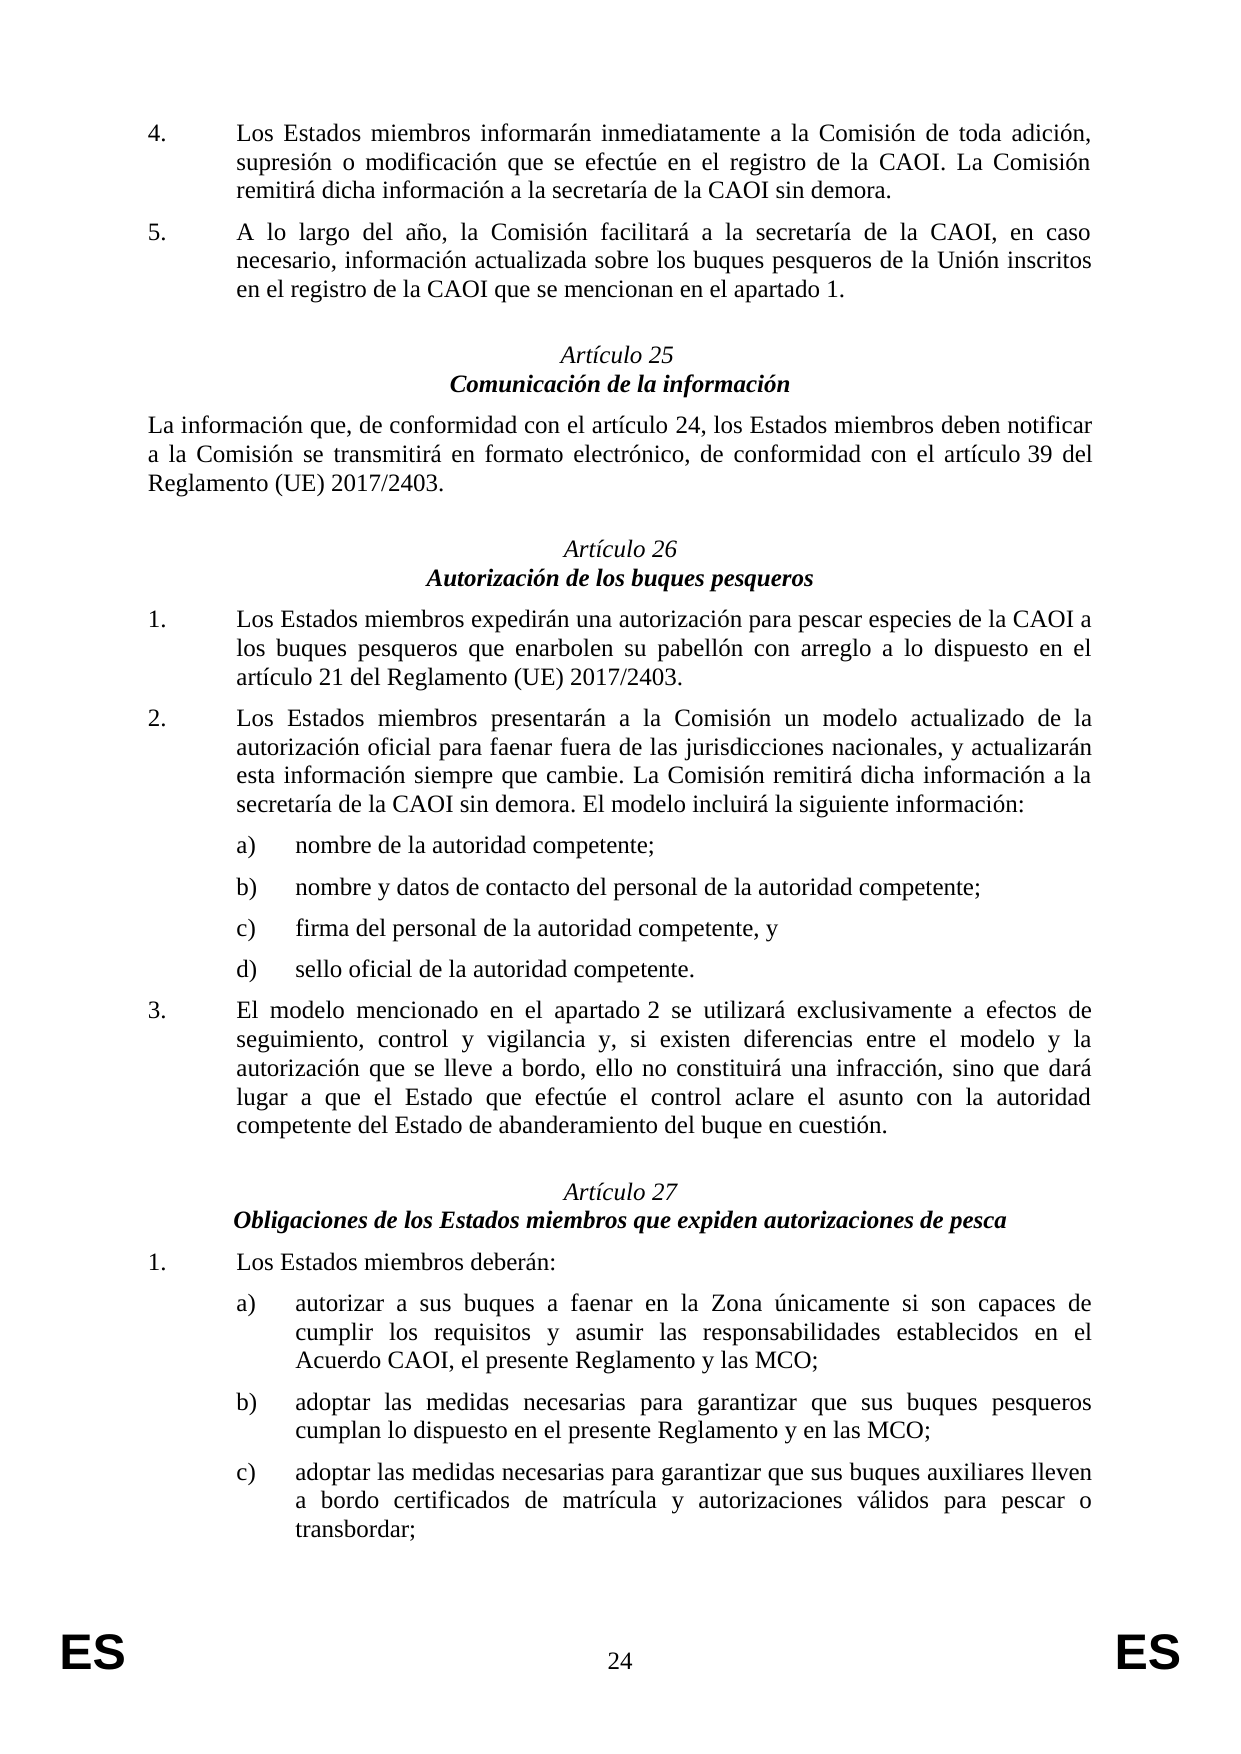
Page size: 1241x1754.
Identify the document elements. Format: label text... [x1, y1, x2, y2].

text 4. Los Estados miembros informarán inmediatamente a la Comisión de toda adición, supresión o modificación que se efectúe en el registro de la CAOI. La Comisión remitirá dicha información a la secretaría de la CAOI sin demora. [148, 118, 1093, 204]
text La información que, de conformidad con el artículo 24, los Estados miembros deben notificar a la Comisión se transmitirá en formato electrónico, de conformidad con el artículo 39 del Reglamento (UE) 2017/2403. [148, 411, 1093, 497]
text d) sello oficial de la autoridad competente. [236, 954, 1093, 983]
text Autorización de los buques pesqueros [148, 563, 1093, 592]
text Obligaciones de los Estados miembros que expiden autorizaciones de pesca [148, 1206, 1093, 1234]
text a) nombre de la autoridad competente; [236, 831, 1093, 859]
text 2. Los Estados miembros presentarán a la Comisión un modelo actualizado de la autorización oficial para faenar fuera de las jurisdicciones nacionales, y actualizarán esta información siempre que cambie. La Comisión remitirá dicha información a la secretaría de la CAOI sin demora. El modelo incluirá la siguiente información: [148, 703, 1093, 818]
text a) autorizar a sus buques a faenar en la Zona únicamente si son capaces de cumplir los requisitos y asumir las responsabilidades establecidos en el Acuerdo CAOI, el presente Reglamento y las MCO; [236, 1288, 1093, 1374]
text 1. Los Estados miembros deberán: [148, 1247, 1093, 1276]
text c) adoptar las medidas necesarias para garantizar que sus buques auxiliares lleven a bordo certificados de matrícula y autorizaciones válidos para pescar o transbordar; [236, 1457, 1093, 1543]
text 1. Los Estados miembros expedirán una autorización para pescar especies de la CAOI a los buques pesqueros que enarbolen su pabellón con arreglo a lo dispuesto en el artículo 21 del Reglamento (UE) 2017/2403. [148, 604, 1093, 691]
text 3. El modelo mencionado en el apartado 2 se utilizará exclusivamente a efectos de seguimiento, control y vigilancia y, si existen diferencias entre el modelo y la autorización que se lleve a bordo, ello no constituirá una infracción, sino que dará lugar a que el Estado que efectúe el control aclare el asunto con la autoridad competente del Estado de abanderamiento del buque en cuestión. [148, 996, 1093, 1139]
text Artículo 27 [148, 1177, 1093, 1206]
text Artículo 25 Comunicación de la información [148, 341, 1093, 398]
text b) adoptar las medidas necesarias para garantizar que sus buques pesqueros cumplan lo dispuesto en el presente Reglamento y en las MCO; [236, 1387, 1093, 1444]
text b) nombre y datos de contacto del personal de la autoridad competente; [236, 872, 1093, 901]
text 5. A lo largo del año, la Comisión facilitará a la secretaría de la CAOI, en caso necesario, información actualizada sobre los buques pesqueros de la Unión inscritos en el registro de la CAOI que se mencionan en el apartado 1. [148, 217, 1093, 303]
text c) firma del personal de la autoridad competente, y [236, 913, 1093, 942]
text Artículo 26 [148, 534, 1093, 563]
